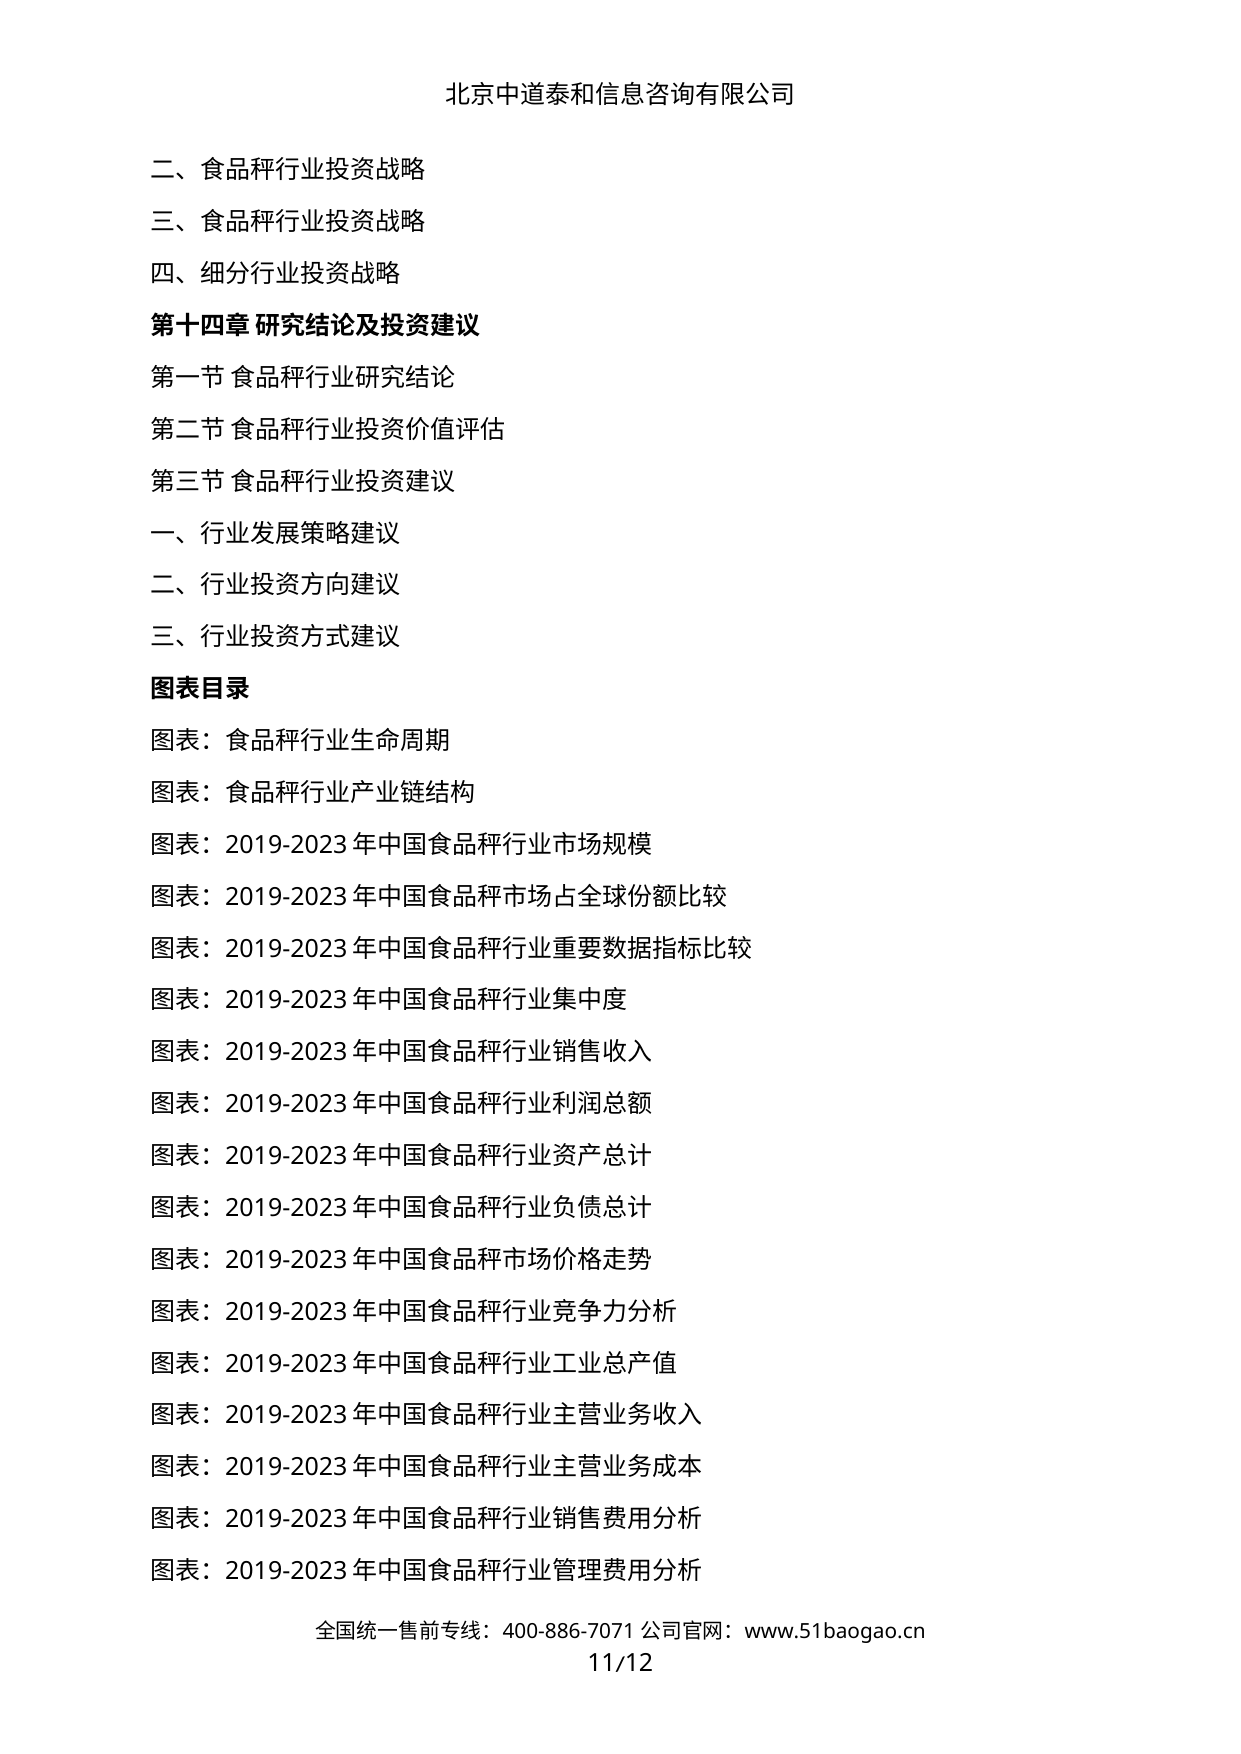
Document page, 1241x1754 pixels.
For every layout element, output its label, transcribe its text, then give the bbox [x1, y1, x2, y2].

text 图表：2019-2023年中国食品秤行业主营业务成本 [150, 1447, 1090, 1483]
text 第二节 食品秤行业投资价值评估 [150, 409, 1090, 446]
text 图表：2019-2023年中国食品秤行业工业总产值 [150, 1343, 1090, 1379]
text 图表：2019-2023年中国食品秤行业负债总计 [150, 1187, 1090, 1224]
text 图表：2019-2023年中国食品秤行业重要数据指标比较 [150, 928, 1090, 964]
text 图表目录 [150, 669, 1090, 705]
text 图表：2019-2023年中国食品秤行业市场规模 [150, 824, 1090, 861]
text 图表：2019-2023年中国食品秤行业管理费用分析 [150, 1551, 1090, 1587]
text 三、行业投资方式建议 [150, 617, 1090, 653]
text 四、细分行业投资战略 [150, 254, 1090, 290]
text 一、行业发展策略建议 [150, 513, 1090, 549]
text 图表：食品秤行业生命周期 [150, 721, 1090, 757]
text 图表：2019-2023年中国食品秤行业竞争力分析 [150, 1291, 1090, 1327]
text 二、食品秤行业投资战略 [150, 150, 1090, 186]
text 三、食品秤行业投资战略 [150, 202, 1090, 238]
text 图表：2019-2023年中国食品秤市场价格走势 [150, 1239, 1090, 1276]
text 图表：2019-2023年中国食品秤行业利润总额 [150, 1084, 1090, 1120]
text 图表：2019-2023年中国食品秤行业资产总计 [150, 1136, 1090, 1172]
text 第一节 食品秤行业研究结论 [150, 357, 1090, 394]
text 图表：2019-2023年中国食品秤行业集中度 [150, 980, 1090, 1016]
text 第三节 食品秤行业投资建议 [150, 461, 1090, 497]
text 图表：2019-2023年中国食品秤行业主营业务收入 [150, 1395, 1090, 1431]
text 第十四章 研究结论及投资建议 [150, 306, 1090, 342]
text 图表：食品秤行业产业链结构 [150, 772, 1090, 809]
text 二、行业投资方向建议 [150, 565, 1090, 601]
text 图表：2019-2023年中国食品秤市场占全球份额比较 [150, 876, 1090, 912]
text 图表：2019-2023年中国食品秤行业销售收入 [150, 1032, 1090, 1068]
text 图表：2019-2023年中国食品秤行业销售费用分析 [150, 1499, 1090, 1535]
